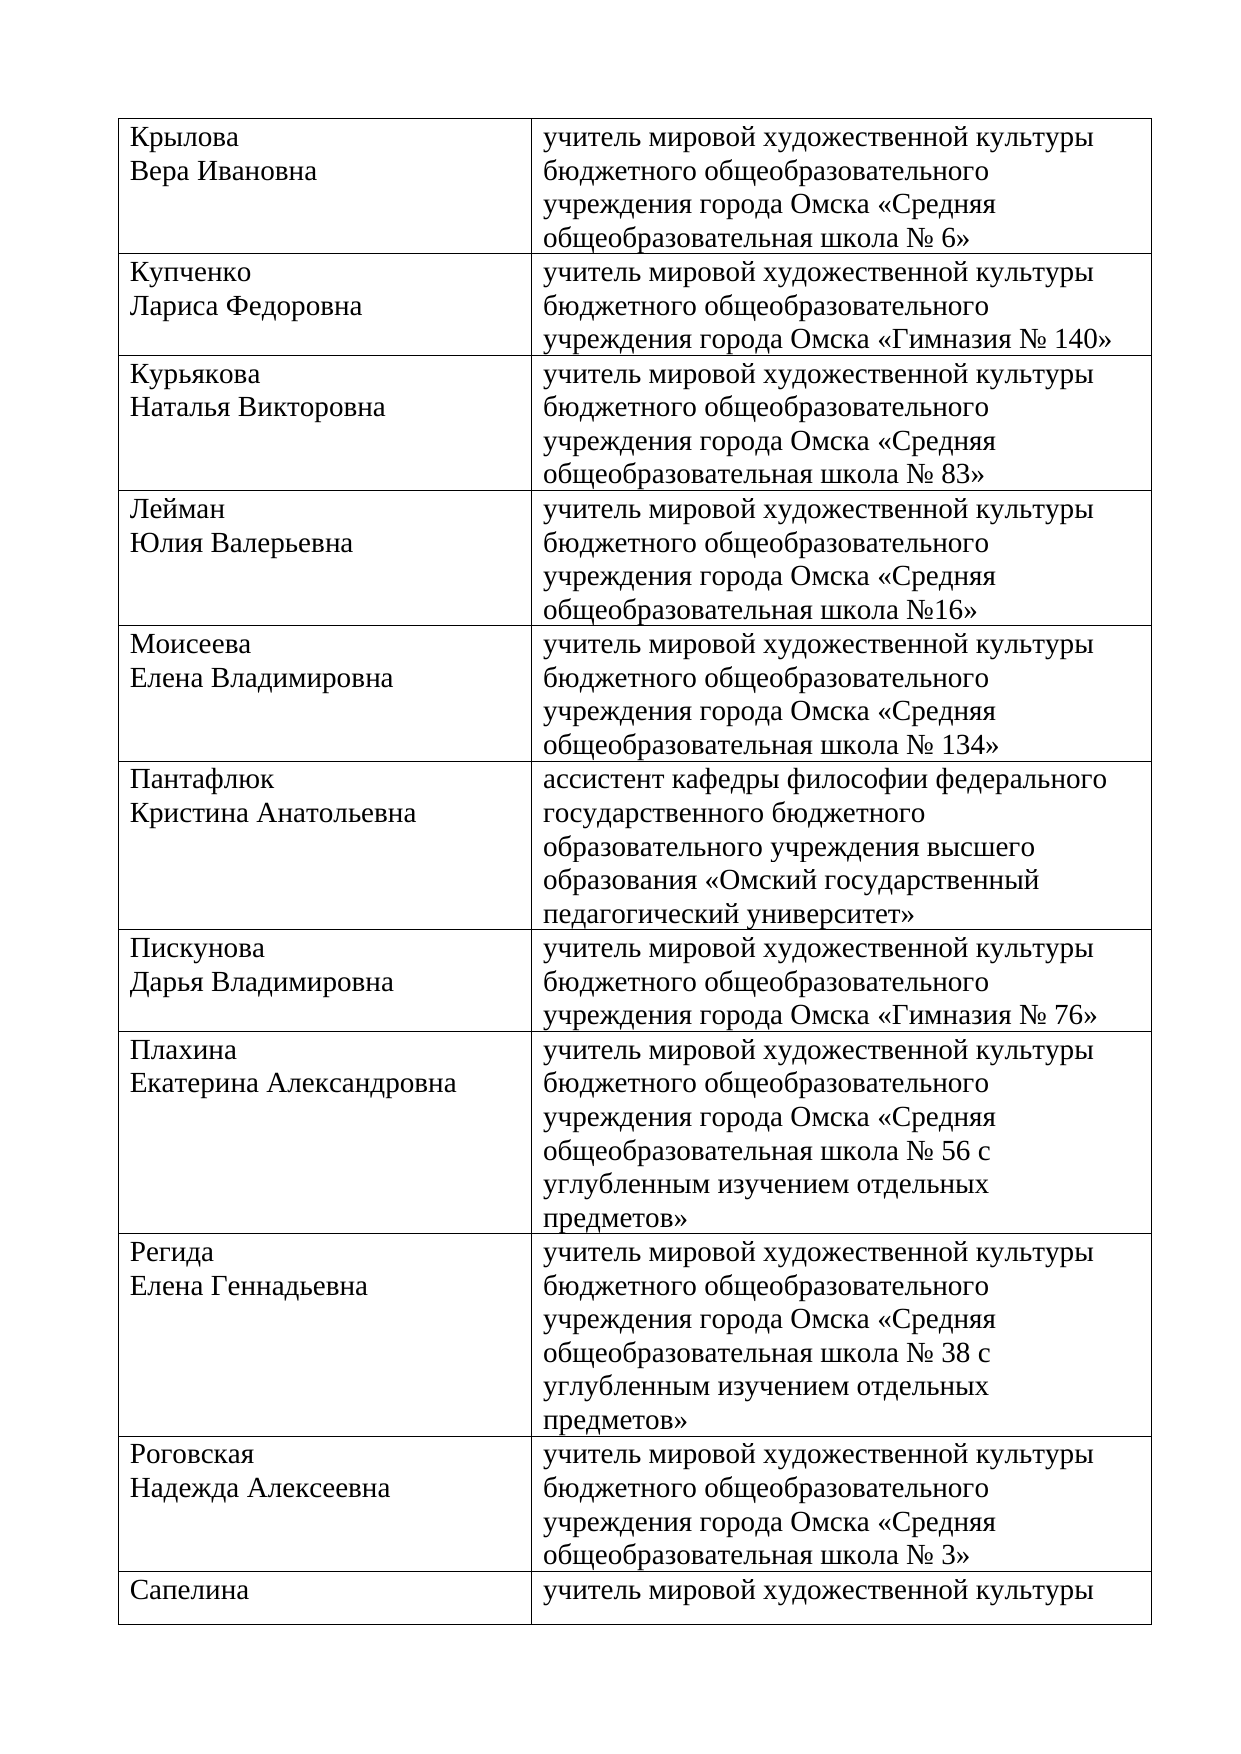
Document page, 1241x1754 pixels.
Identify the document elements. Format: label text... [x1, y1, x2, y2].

table_cell учитель мировой художественной культуры бюджетного общеобразовательного учреждения города Омска «Средняя общеобразовательная школа № 3» [532, 1437, 1151, 1571]
table_cell учитель мировой художественной культуры бюджетного общеобразовательного учреждения города Омска «Средняя общеобразовательная школа № 134» [532, 626, 1151, 761]
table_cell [119, 1572, 531, 1624]
table_cell Регида Елена Геннадьевна [119, 1234, 531, 1436]
table_cell Лейман Юлия Валерьевна [119, 491, 531, 625]
table_cell учитель мировой художественной культуры бюджетного общеобразовательного учреждения города Омска «Средняя общеобразовательная школа № 56 с углубленным изучением отдельных предметов» [532, 1032, 1151, 1233]
table_cell учитель мировой художественной культуры бюджетного общеобразовательного учреждения города Омска «Средняя общеобразовательная школа № 83» [532, 356, 1151, 490]
table_cell Моисеева Елена Владимировна [119, 626, 531, 761]
table_cell Плахина Екатерина Александровна [119, 1032, 531, 1233]
table_cell Пискунова Дарья Владимировна [119, 930, 531, 1031]
table_cell Крылова Вера Ивановна [119, 119, 531, 253]
table_cell Роговская Надежда Алексеевна [119, 1437, 531, 1571]
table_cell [532, 1572, 1151, 1624]
table_cell ассистент кафедры философии федерального государственного бюджетного образовательного учреждения высшего образования «Омский государственный педагогический университет» [532, 762, 1151, 929]
table_cell учитель мировой художественной культуры бюджетного общеобразовательного учреждения города Омска «Средняя общеобразовательная школа № 38 с углубленным изучением отдельных предметов» [532, 1234, 1151, 1436]
table_cell Пантафлюк Кристина Анатольевна [119, 762, 531, 929]
table_cell Курьякова Наталья Викторовна [119, 356, 531, 490]
table_cell учитель мировой художественной культуры бюджетного общеобразовательного учреждения города Омска «Гимназия № 140» [532, 254, 1151, 355]
table_cell учитель мировой художественной культуры бюджетного общеобразовательного учреждения города Омска «Средняя общеобразовательная школа № 6» [532, 119, 1151, 253]
table_cell Купченко Лариса Федоровна [119, 254, 531, 355]
table_cell учитель мировой художественной культуры бюджетного общеобразовательного учреждения города Омска «Средняя общеобразовательная школа №16» [532, 491, 1151, 625]
table_cell учитель мировой художественной культуры бюджетного общеобразовательного учреждения города Омска «Гимназия № 76» [532, 930, 1151, 1031]
